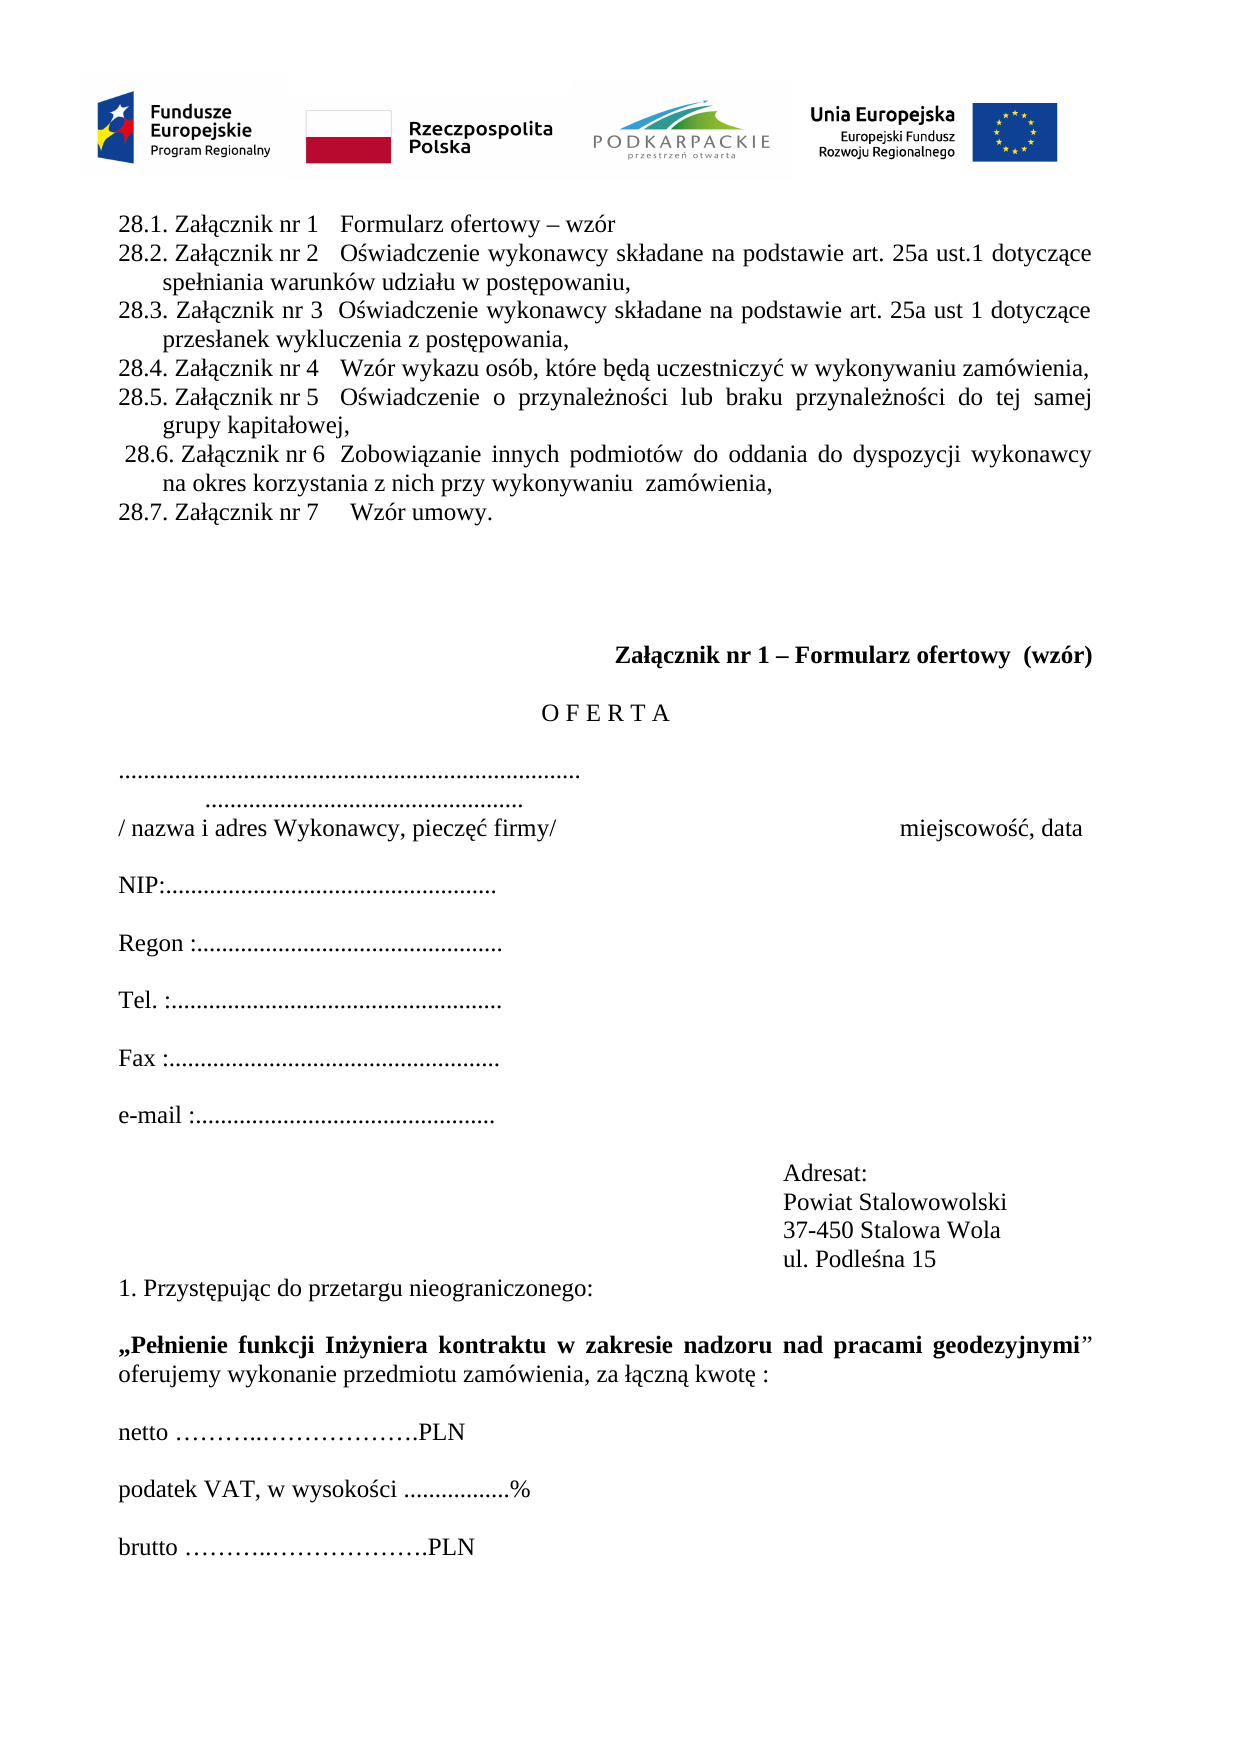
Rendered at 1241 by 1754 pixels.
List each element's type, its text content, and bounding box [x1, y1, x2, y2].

text .......................................................................... ................................................... [118, 756, 1093, 813]
text e-mail :................................................ [118, 1101, 1093, 1129]
text 1. Przystępując do przetargu nieograniczonego: [118, 1273, 1093, 1302]
text 28.5. Załącznik nr 5 Oświadczenie o przynależności lub braku przynależności do tej samej grupy kapitałowej, [118, 382, 1093, 439]
text 28.2. Załącznik nr 2 Oświadczenie wykonawcy składane na podstawie art. 25a ust.1 dotyczące spełniania warunków udziału w postępowaniu, [118, 238, 1093, 296]
text brutto ………..……………….PLN [118, 1532, 1093, 1561]
text Fax :..................................................... [118, 1043, 1093, 1072]
text 28.7. Załącznik nr 7 Wzór umowy. [118, 497, 1093, 526]
text 28.1. Załącznik nr 1 Formularz ofertowy – wzór [118, 209, 1093, 238]
text Regon :................................................. [118, 928, 1093, 957]
text NIP:..................................................... [118, 871, 1093, 899]
text 28.6. Załącznik nr 6 Zobowiązanie innych podmiotów do oddania do dyspozycji wykonawcy na okres korzystania z nich przy wykonywaniu zamówienia, [118, 439, 1093, 497]
text ul. Podleśna 15 [118, 1244, 1093, 1273]
text podatek VAT, w wysokości .................% [118, 1474, 1093, 1503]
text / nazwa i adres Wykonawcy, pieczęć firmy/ miejscowość, data [118, 813, 1093, 842]
picture [80, 73, 1077, 181]
text 37-450 Stalowa Wola [118, 1216, 1093, 1244]
text Adresat: [118, 1158, 1093, 1187]
text Tel. :..................................................... [118, 986, 1093, 1014]
text netto ………..……………….PLN [118, 1417, 1093, 1446]
text 28.3. Załącznik nr 3 Oświadczenie wykonawcy składane na podstawie art. 25a ust 1 dotyczące przesłanek wykluczenia z postępowania, [118, 296, 1093, 353]
text 28.4. Załącznik nr 4 Wzór wykazu osób, które będą uczestniczyć w wykonywaniu zamówienia, [118, 353, 1093, 382]
text Powiat Stalowowolski [118, 1187, 1093, 1216]
text „Pełnienie funkcji Inżyniera kontraktu w zakresie nadzoru nad pracami geodezyjnymi” oferujemy wykonanie przedmiotu zamówienia, za łączną kwotę : [118, 1331, 1093, 1388]
text O F E R T A [118, 698, 1093, 727]
text Załącznik nr 1 – Formularz ofertowy (wzór) [118, 641, 1093, 669]
